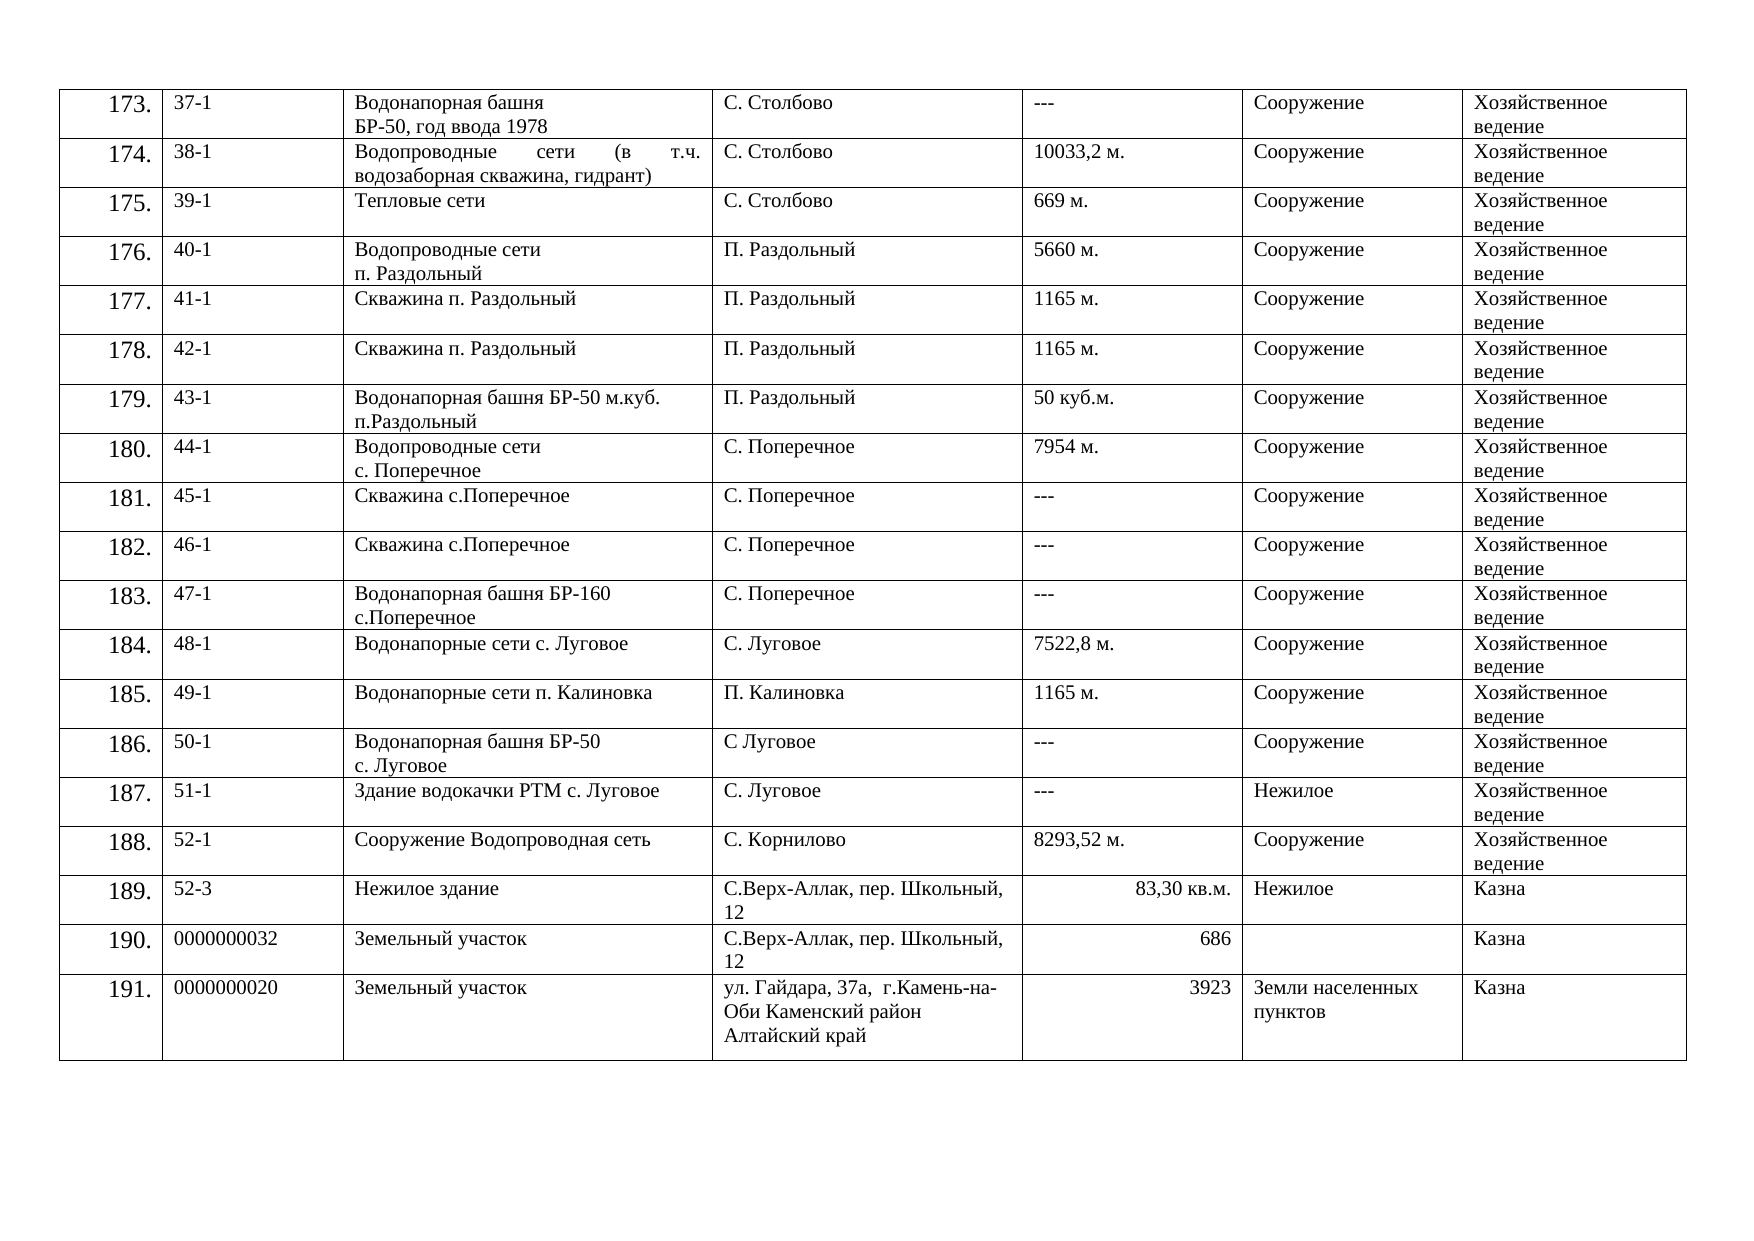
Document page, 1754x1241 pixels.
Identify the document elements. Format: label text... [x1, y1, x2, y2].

table_cell [60, 434, 162, 482]
table_cell 8293,52 м. [1023, 827, 1242, 875]
table_cell Хозяйственное ведение [1463, 335, 1686, 383]
table_cell Хозяйственное ведение [1463, 630, 1686, 678]
table_cell ул. Гайдара, 37а, г.Камень-на-Оби Каменский район Алтайский край [713, 975, 1022, 1060]
table_cell Водонапорные сети п. Калиновка [344, 680, 712, 728]
table_cell Сооружение [1243, 581, 1462, 629]
table_cell [60, 335, 162, 383]
table_cell Хозяйственное ведение [1463, 581, 1686, 629]
table_cell Сооружение [1243, 532, 1462, 580]
table_cell Тепловые сети [344, 188, 712, 236]
table_cell Нежилое [1243, 876, 1462, 924]
table_cell 10033,2 м. [1023, 139, 1242, 187]
table_cell Нежилое [1243, 778, 1462, 826]
table_cell 46-1 [163, 532, 343, 580]
table_cell 3923 [1023, 975, 1242, 1060]
table_cell С. Поперечное [713, 434, 1022, 482]
table_cell 48-1 [163, 630, 343, 678]
table_cell Казна [1463, 876, 1686, 924]
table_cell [1243, 975, 1462, 1060]
table_cell Водонапорная башня БР-50, год ввода 1978 [344, 90, 712, 138]
table_cell 51-1 [163, 778, 343, 826]
table_cell Хозяйственное ведение [1463, 188, 1686, 236]
table_cell С. Луговое [713, 778, 1022, 826]
table_cell Водонапорная башня БР-50 с. Луговое [344, 729, 712, 777]
table_cell --- [1023, 90, 1242, 138]
table_cell Сооружение [1243, 237, 1462, 285]
table_cell Хозяйственное ведение [1463, 680, 1686, 728]
table_cell 40-1 [163, 237, 343, 285]
table_cell 686 [1023, 925, 1242, 973]
table_cell 1165 м. [1023, 335, 1242, 383]
table_cell Сооружение [1243, 827, 1462, 875]
table_cell Скважина п. Раздольный [344, 286, 712, 334]
table_cell С. Столбово [713, 188, 1022, 236]
table_cell Сооружение [1243, 139, 1462, 187]
table_cell [60, 286, 162, 334]
table_cell 39-1 [163, 188, 343, 236]
table_cell Хозяйственное ведение [1463, 139, 1686, 187]
table_cell Здание водокачки РТМ с. Луговое [344, 778, 712, 826]
table_cell 1165 м. [1023, 680, 1242, 728]
table_cell Сооружение [1243, 680, 1462, 728]
table_cell [60, 680, 162, 728]
table_cell 7954 м. [1023, 434, 1242, 482]
table_cell 83,30 кв.м. [1023, 876, 1242, 924]
table_cell Водопроводные сети (в т.ч. водозаборная скважина, гидрант) [344, 139, 712, 187]
table_cell 52-1 [163, 827, 343, 875]
table_cell С. Поперечное [713, 581, 1022, 629]
table_cell Сооружение [1243, 335, 1462, 383]
table_cell С. Столбово [713, 90, 1022, 138]
table_cell [60, 778, 162, 826]
table_cell 669 м. [1023, 188, 1242, 236]
table_cell Скважина с.Поперечное [344, 532, 712, 580]
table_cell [1463, 90, 1686, 138]
table_cell --- [1023, 581, 1242, 629]
table_cell П. Раздольный [713, 237, 1022, 285]
table_cell --- [1023, 483, 1242, 531]
table_cell --- [1023, 532, 1242, 580]
table_cell Хозяйственное ведение [1463, 729, 1686, 777]
table_cell [60, 483, 162, 531]
table_cell П. Раздольный [713, 286, 1022, 334]
table_cell 0000000032 [163, 925, 343, 973]
table_cell Сооружение [1243, 188, 1462, 236]
table_cell Нежилое здание [344, 876, 712, 924]
table_cell [60, 581, 162, 629]
table_cell П. Раздольный [713, 385, 1022, 433]
table_cell Хозяйственное ведение [1463, 827, 1686, 875]
table_cell Хозяйственное ведение [1463, 532, 1686, 580]
table_cell Хозяйственное ведение [1463, 237, 1686, 285]
table_cell Казна [1463, 975, 1686, 1060]
table_cell С.Верх-Аллак, пер. Школьный, 12 [713, 925, 1022, 973]
table_cell --- [1023, 729, 1242, 777]
table_cell [60, 188, 162, 236]
table_cell [60, 975, 162, 1060]
table_cell П. Калиновка [713, 680, 1022, 728]
table_cell Водопроводные сети с. Поперечное [344, 434, 712, 482]
table_cell [60, 237, 162, 285]
table_cell [60, 876, 162, 924]
table_cell С.Верх-Аллак, пер. Школьный, 12 [713, 876, 1022, 924]
table_cell 45-1 [163, 483, 343, 531]
table_cell 52-3 [163, 876, 343, 924]
table_cell С Луговое [713, 729, 1022, 777]
table_cell [60, 385, 162, 433]
table_cell Сооружение [1243, 729, 1462, 777]
table_cell [60, 90, 162, 138]
table_cell 47-1 [163, 581, 343, 629]
table_cell [60, 925, 162, 973]
table_cell [60, 827, 162, 875]
table_cell 49-1 [163, 680, 343, 728]
table_cell 41-1 [163, 286, 343, 334]
table_cell Скважина с.Поперечное [344, 483, 712, 531]
table_cell Сооружение [1243, 385, 1462, 433]
table_cell Земельный участок [344, 975, 712, 1060]
table_cell С. Луговое [713, 630, 1022, 678]
table_cell Хозяйственное ведение [1463, 778, 1686, 826]
table_cell Сооружение [1243, 434, 1462, 482]
table_cell --- [1023, 778, 1242, 826]
table_cell 7522,8 м. [1023, 630, 1242, 678]
table_cell Сооружение Водопроводная сеть [344, 827, 712, 875]
table_cell Сооружение [1243, 630, 1462, 678]
table_cell Водонапорные сети с. Луговое [344, 630, 712, 678]
table_cell С. Поперечное [713, 483, 1022, 531]
table_cell [60, 630, 162, 678]
table_cell С. Поперечное [713, 532, 1022, 580]
table_cell 37-1 [163, 90, 343, 138]
table_cell [1243, 925, 1462, 973]
table_cell 42-1 [163, 335, 343, 383]
table_cell Хозяйственное ведение [1463, 385, 1686, 433]
table_cell Водонапорная башня БР-50 м.куб. п.Раздольный [344, 385, 712, 433]
table_cell 50-1 [163, 729, 343, 777]
table_cell Земельный участок [344, 925, 712, 973]
table_cell 38-1 [163, 139, 343, 187]
table_cell Хозяйственное ведение [1463, 434, 1686, 482]
table_cell [60, 729, 162, 777]
table_cell 50 куб.м. [1023, 385, 1242, 433]
table_cell Сооружение [1243, 483, 1462, 531]
table_cell 44-1 [163, 434, 343, 482]
table_cell Казна [1463, 925, 1686, 973]
table_cell С. Столбово [713, 139, 1022, 187]
table_cell С. Корнилово [713, 827, 1022, 875]
table_cell [60, 532, 162, 580]
table_cell Сооружение [1243, 286, 1462, 334]
table_cell Водопроводные сети п. Раздольный [344, 237, 712, 285]
table_cell 43-1 [163, 385, 343, 433]
table_cell Скважина п. Раздольный [344, 335, 712, 383]
table_cell 0000000020 [163, 975, 343, 1060]
table_cell П. Раздольный [713, 335, 1022, 383]
table_cell Водонапорная башня БР-160 с.Поперечное [344, 581, 712, 629]
table_cell 5660 м. [1023, 237, 1242, 285]
table_cell Хозяйственное ведение [1463, 483, 1686, 531]
table_cell Хозяйственное ведение [1463, 286, 1686, 334]
table_cell Сооружение [1243, 90, 1462, 138]
table_cell [60, 139, 162, 187]
table_cell 1165 м. [1023, 286, 1242, 334]
